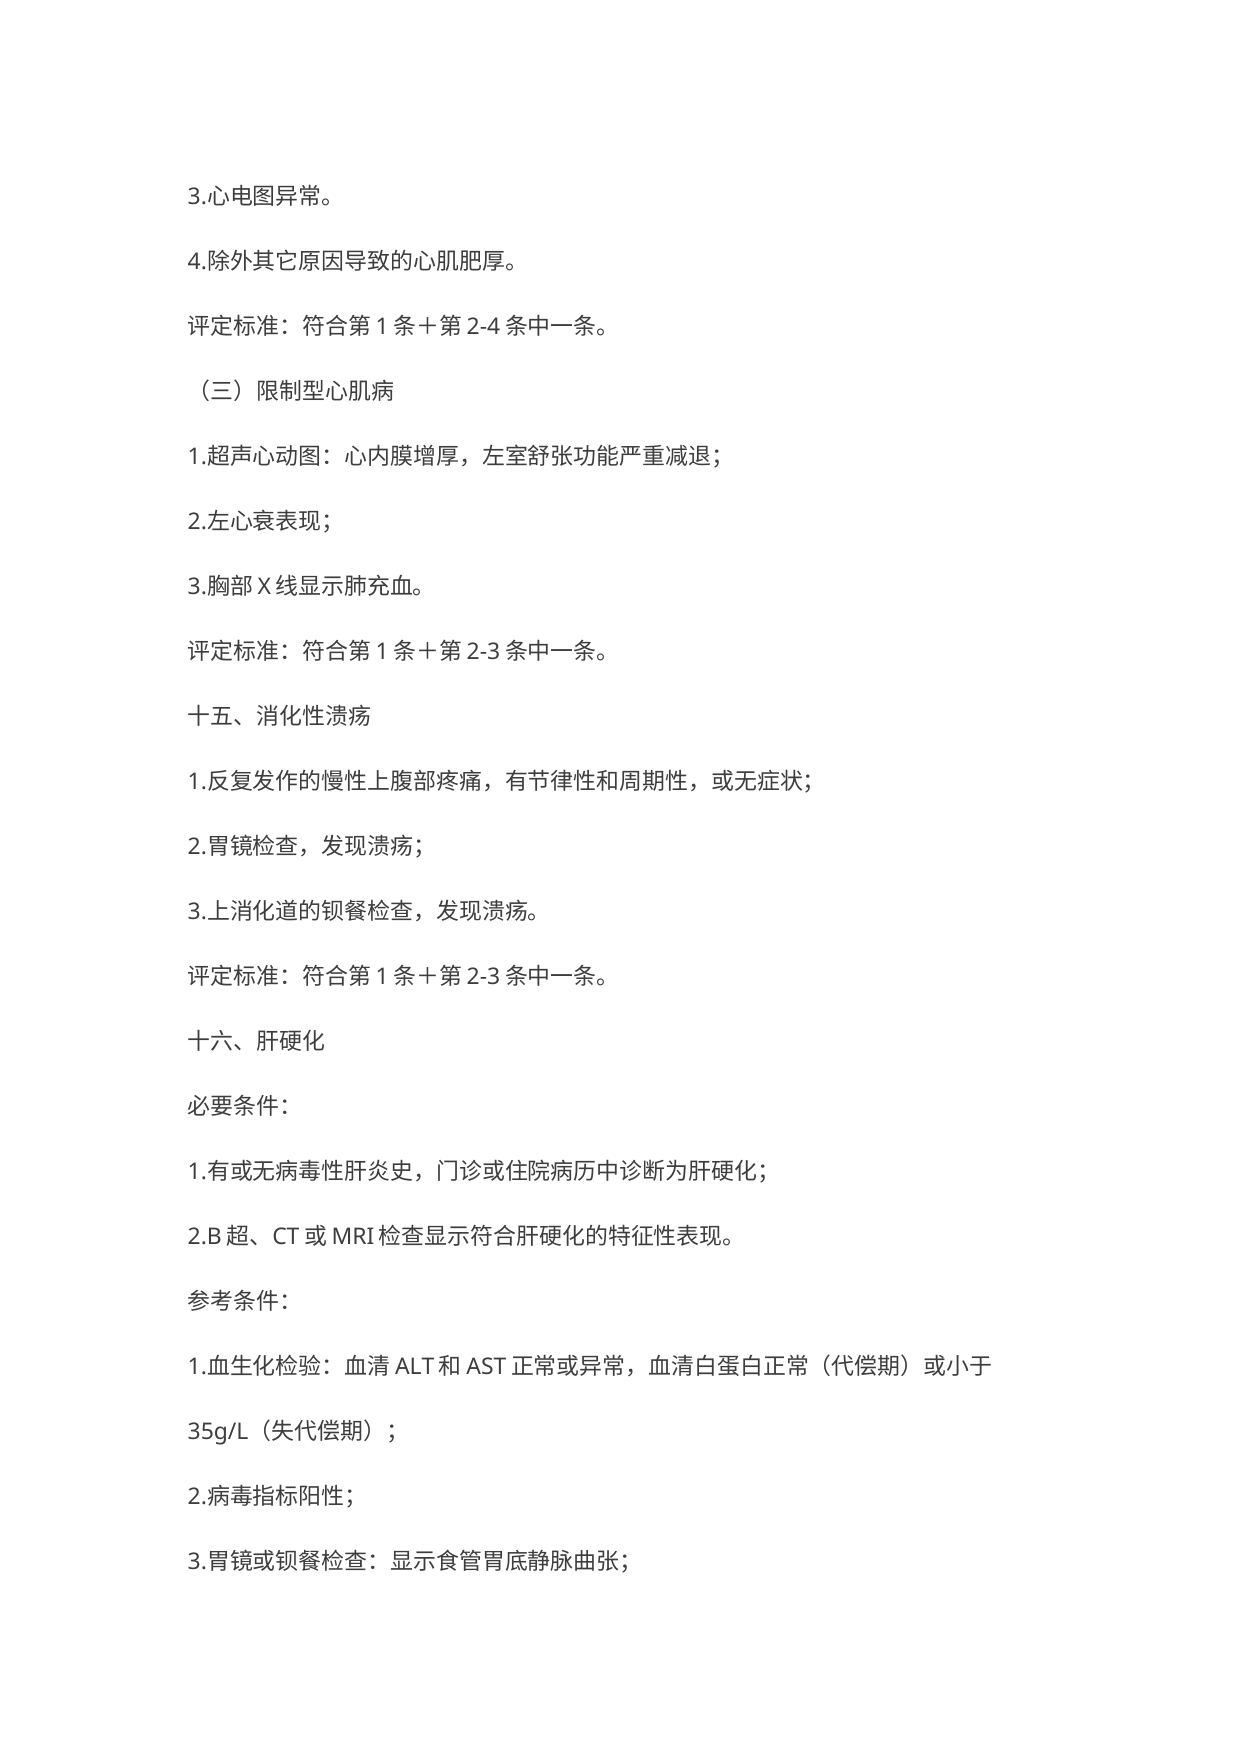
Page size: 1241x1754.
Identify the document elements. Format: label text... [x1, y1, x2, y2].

text （三）限制型心肌病 [187, 357, 1053, 422]
text 2.左心衰表现； [187, 487, 1053, 552]
text 3.胃镜或钡餐检查：显示食管胃底静脉曲张； [187, 1527, 1053, 1592]
text 3.心电图异常。 [187, 162, 1053, 227]
text 3.上消化道的钡餐检查，发现溃疡。 [187, 877, 1053, 942]
text 2.胃镜检查，发现溃疡； [187, 812, 1053, 877]
text 3.胸部X线显示肺充血。 [187, 552, 1053, 617]
text 2.B超、CT或MRI检查显示符合肝硬化的特征性表现。 参考条件： [187, 1202, 1053, 1332]
text 2.病毒指标阳性； [187, 1462, 1053, 1527]
text 1.有或无病毒性肝炎史，门诊或住院病历中诊断为肝硬化； [187, 1137, 1053, 1202]
text 4.除外其它原因导致的心肌肥厚。 [187, 227, 1053, 292]
text 1.血生化检验：血清ALT和AST正常或异常，血清白蛋白正常（代偿期）或小于35g/L（失代偿期）； [187, 1332, 1053, 1462]
text 评定标准：符合第1条＋第2-3条中一条。 [187, 617, 1053, 682]
text 评定标准：符合第1条＋第2-4条中一条。 [187, 292, 1053, 357]
text 十六、肝硬化 [187, 1007, 1053, 1072]
text 十五、消化性溃疡 [187, 682, 1053, 747]
text 必要条件： [187, 1072, 1053, 1137]
text 1.反复发作的慢性上腹部疼痛，有节律性和周期性，或无症状； [187, 747, 1053, 812]
text 评定标准：符合第1条＋第2-3条中一条。 [187, 942, 1053, 1007]
text 1.超声心动图：心内膜增厚，左室舒张功能严重减退； [187, 422, 1053, 487]
